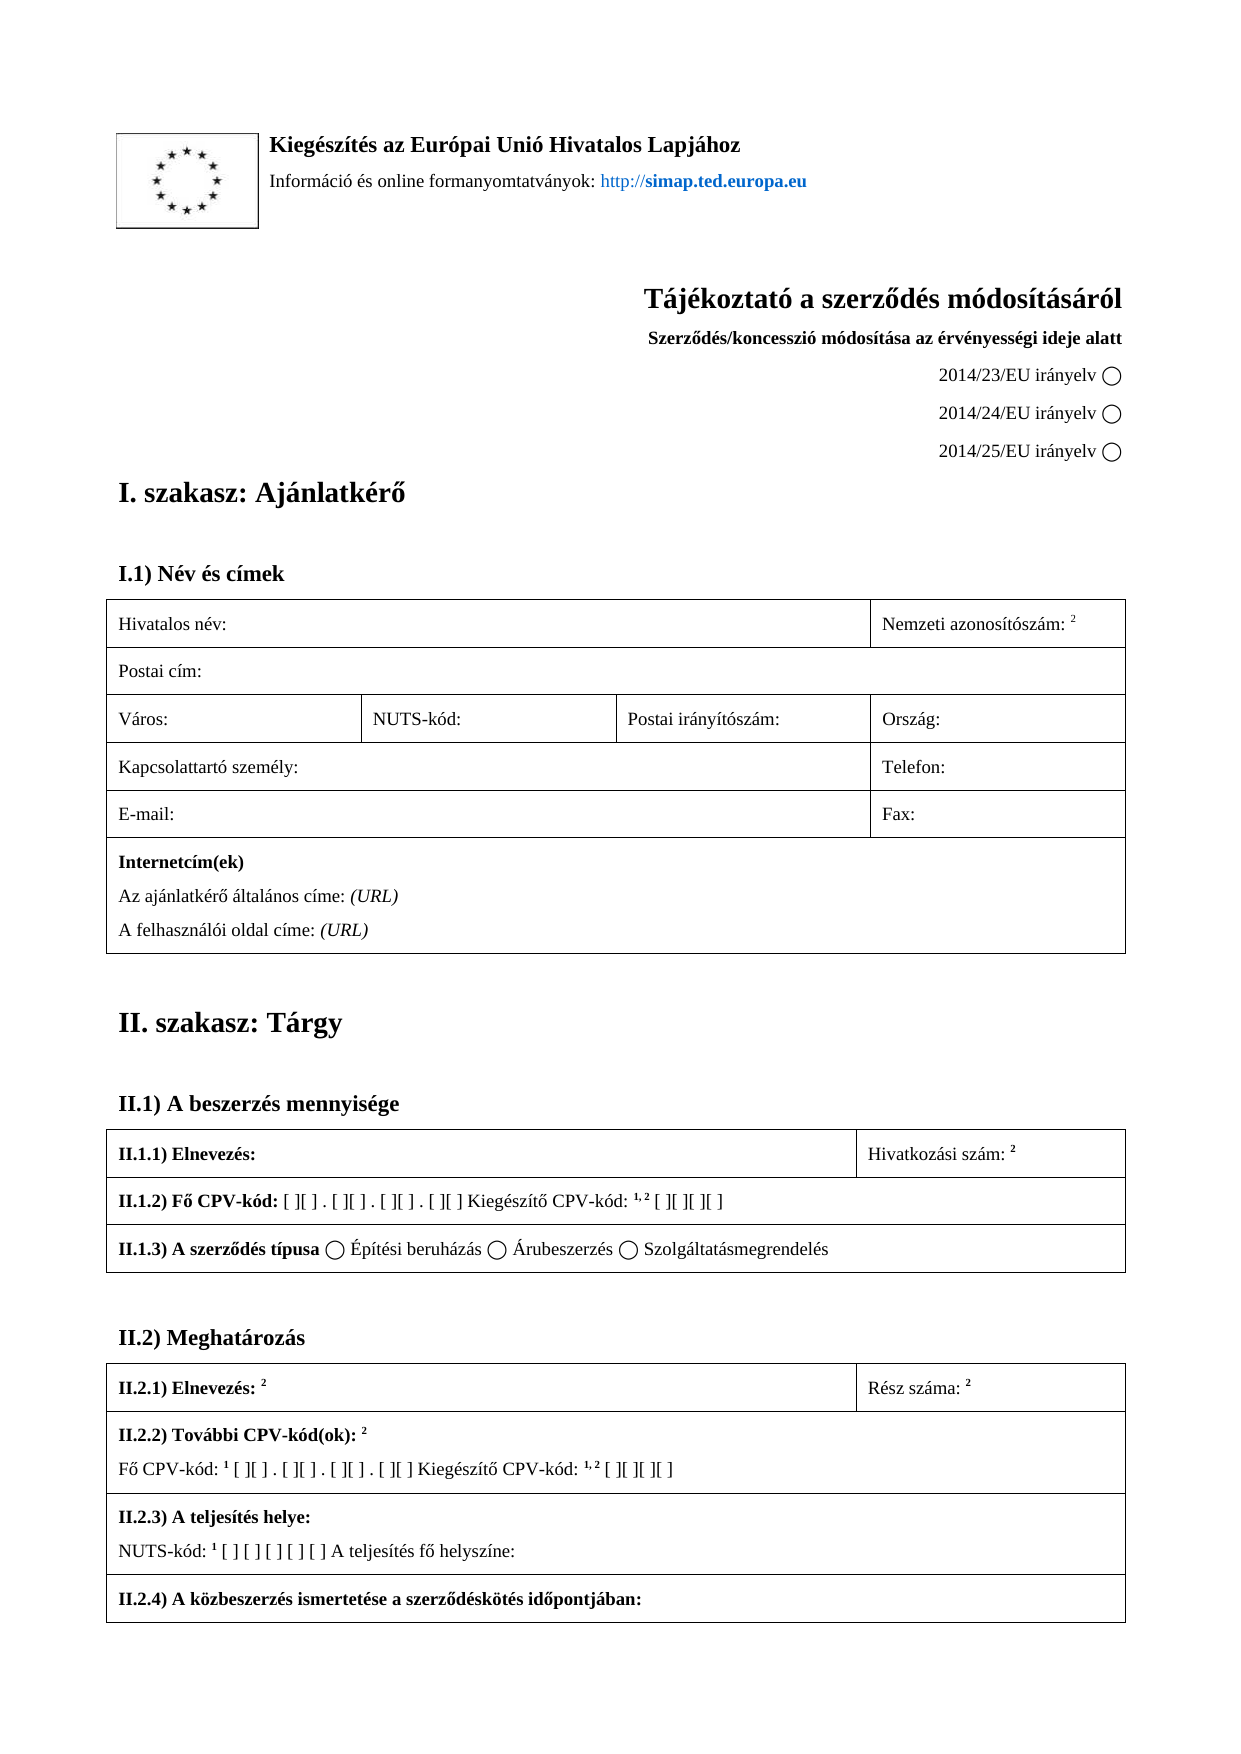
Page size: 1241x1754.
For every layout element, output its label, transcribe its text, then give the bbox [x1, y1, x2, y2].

text Tájékoztató a szerződés módosításáról [118, 281, 1122, 315]
text Szerződés/koncesszió módosítása az érvényességi ideje alatt [118, 327, 1122, 349]
table_header Hivatalos név: [107, 600, 870, 647]
table_cell II.2.3) A teljesítés helye: NUTS-kód: 1 [ ] [ ] [ ] [ ] [ ] A teljesítés fő helyszíne: [107, 1494, 1125, 1574]
text 2014/25/EU irányelv ◯ [118, 437, 1122, 463]
table_header Rész száma: 2 [857, 1364, 1125, 1411]
table_cell Postai cím: [107, 648, 1125, 694]
table_header Hivatkozási szám: 2 [857, 1130, 1125, 1177]
table_cell NUTS-kód: [362, 695, 616, 742]
text I. szakasz: Ajánlatkérő [118, 475, 1122, 509]
text I.1) Név és címek [118, 560, 1122, 587]
table_header II.1.1) Elnevezés: [107, 1130, 856, 1177]
table_cell Kapcsolattartó személy: [107, 743, 870, 789]
text 2014/24/EU irányelv ◯ [118, 399, 1122, 425]
table_cell Város: [107, 695, 361, 742]
text II. szakasz: Tárgy [118, 1005, 1122, 1039]
text 2014/23/EU irányelv ◯ [118, 361, 1122, 387]
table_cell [107, 1575, 1125, 1622]
table_cell II.1.2) Fő CPV-kód: [ ][ ] . [ ][ ] . [ ][ ] . [ ][ ] Kiegészítő CPV-kód: 1, 2 [ ][ ][ ][ ] [107, 1178, 1125, 1224]
table_header Nemzeti azonosítószám: 2 [871, 600, 1125, 647]
table_cell E-mail: [107, 791, 870, 837]
table_cell Ország: [871, 695, 1125, 742]
table_cell Telefon: [871, 743, 1125, 789]
table_cell II.1.3) A szerződés típusa ◯ Építési beruházás ◯ Árubeszerzés ◯ Szolgáltatásmegrendelés [107, 1225, 1125, 1272]
text Információ és online formanyomtatványok: http://simap.ted.europa.eu [259, 169, 1122, 191]
table_cell Postai irányítószám: [617, 695, 870, 742]
table_cell Fax: [871, 791, 1125, 837]
table_cell Internetcím(ek) Az ajánlatkérő általános címe: (URL) A felhasználói oldal címe: (URL) [107, 838, 1125, 953]
table_header II.2.1) Elnevezés: 2 [107, 1364, 856, 1411]
picture [116, 133, 259, 228]
text II.1) A beszerzés mennyisége [118, 1090, 1122, 1117]
text II.2) Meghatározás [118, 1324, 1122, 1351]
table_cell II.2.2) További CPV-kód(ok): 2 Fő CPV-kód: 1 [ ][ ] . [ ][ ] . [ ][ ] . [ ][ ] Kiegészítő CPV-kód: 1, 2 [ ][ ][ ][ ] [107, 1412, 1125, 1492]
text Kiegészítés az Európai Unió Hivatalos Lapjához [118, 131, 1122, 157]
